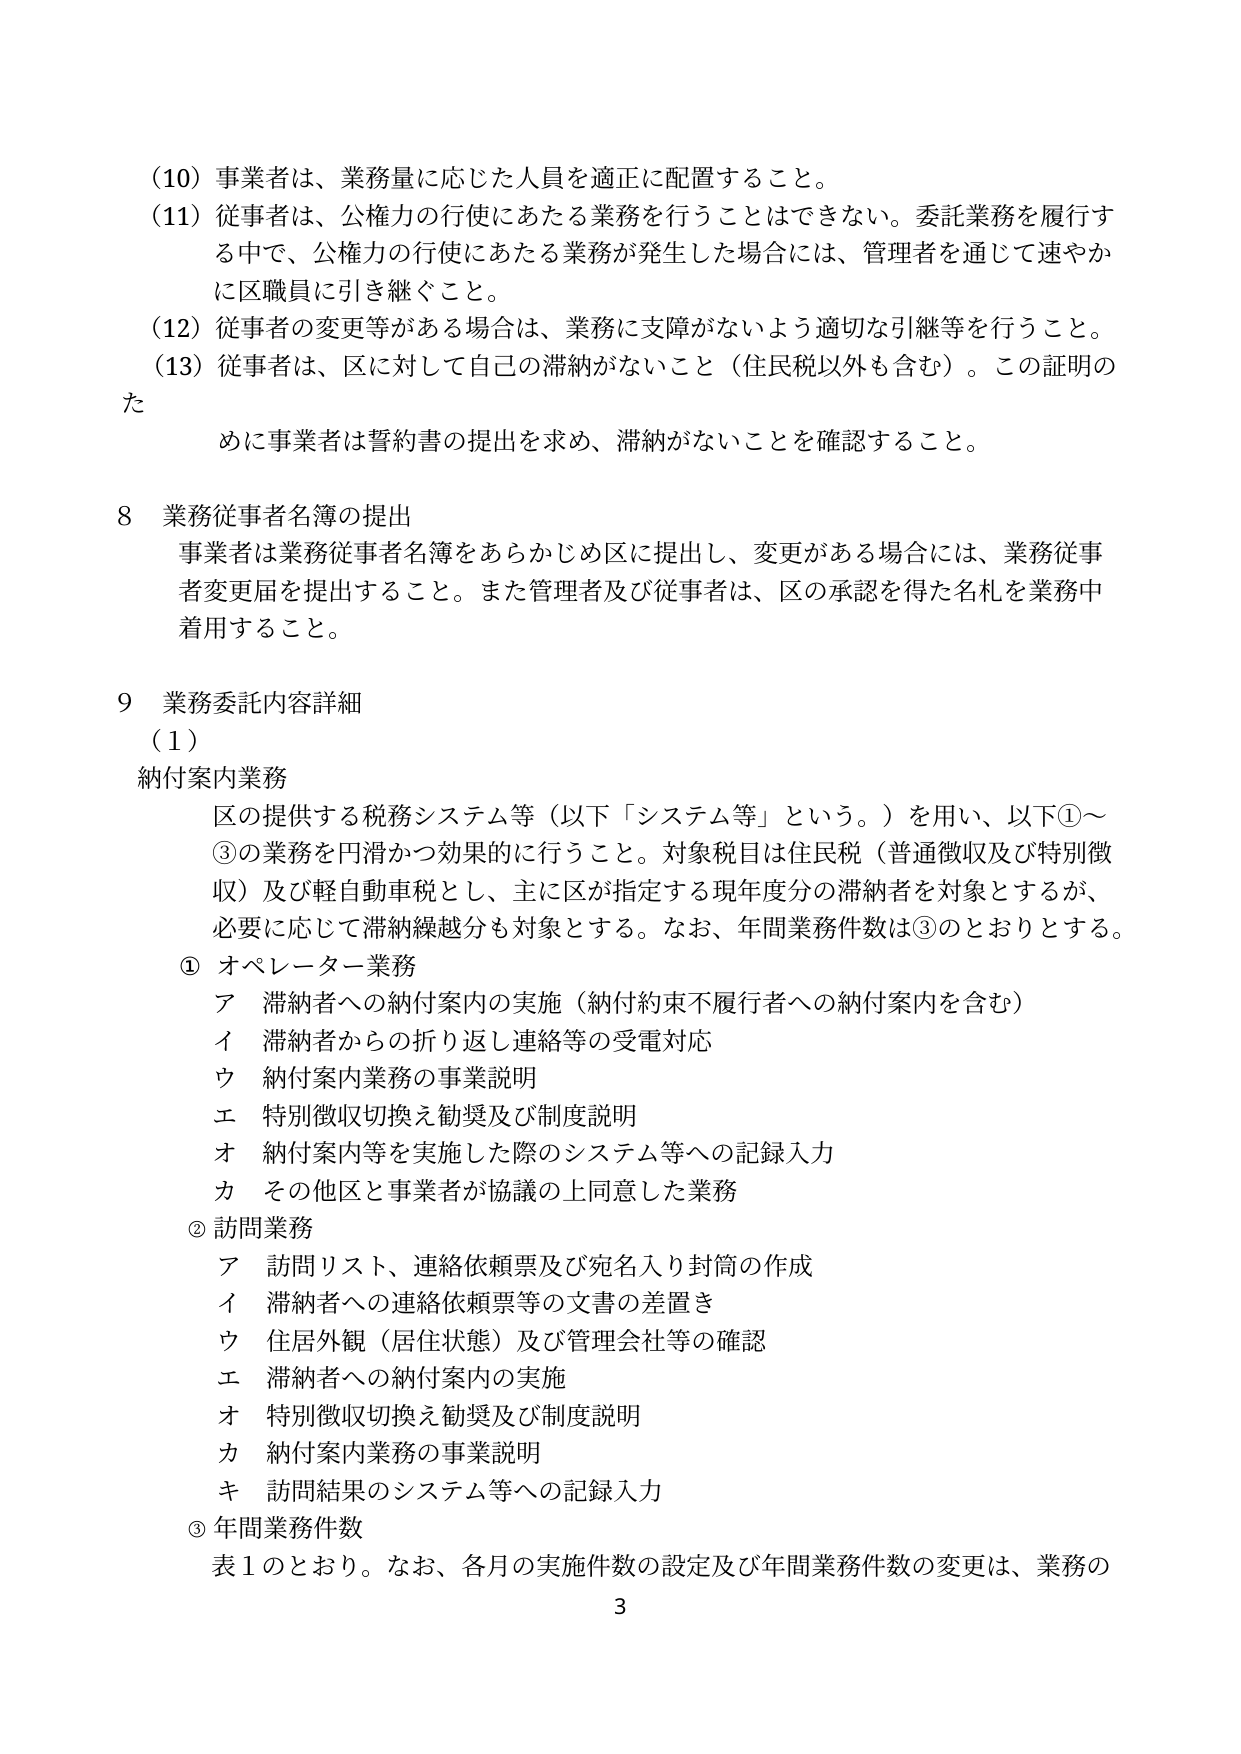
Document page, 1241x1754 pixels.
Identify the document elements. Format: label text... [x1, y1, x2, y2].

list 区の提供する税務システム等（以下「システム等」という。）を用い、以下①～③の業務を円滑かつ効果的に行うこと。対象税目は住民税（普通徴収及び特別徴収）及び軽自動車税とし、主に区が指定する現年度分の滞納者を対象とするが、必要に応じて滞納繰越分も対象とする。なお、年間業務件数は③のとおりとする。 [212, 796, 1128, 946]
text ウ 納付案内業務の事業説明 [112, 1058, 1128, 1096]
text エ 特別徴収切換え勧奨及び制度説明 [112, 1096, 1128, 1133]
text オ 納付案内等を実施した際のシステム等への記録入力 [112, 1133, 1128, 1171]
text 事業者は業務従事者名簿をあらかじめ区に提出し、変更がある場合には、業務従事者変更届を提出すること。また管理者及び従事者は、区の承認を得た名札を業務中着用すること。 [178, 533, 1128, 646]
text ア 訪問リスト、連絡依頼票及び宛名入り封筒の作成 [206, 1246, 1128, 1283]
text カ 納付案内業務の事業説明 [112, 1433, 1128, 1471]
list エ 滞納者への納付案内の実施 [200, 1358, 1128, 1396]
text カ その他区と事業者が協議の上同意した業務 [112, 1171, 1128, 1208]
text （12）従事者の変更等がある場合は、業務に支障がないよう適切な引継等を行うこと。 [137, 308, 1128, 346]
text めに事業者は誓約書の提出を求め、滞納がないことを確認すること。 [121, 421, 1128, 458]
text 表１のとおり。なお、各月の実施件数の設定及び年間業務件数の変更は、業務の [211, 1546, 1128, 1583]
list オペレーター業務 [178, 946, 1128, 983]
text ９ 業務委託内容詳細 [112, 683, 1128, 721]
text ③ 年間業務件数 [112, 1508, 1128, 1546]
text に区職員に引き継ぐこと。 [112, 271, 1128, 308]
list イ 滞納者への連絡依頼票等の文書の差置き [200, 1283, 1128, 1321]
list ウ 住居外観（居住状態）及び管理会社等の確認 [200, 1321, 1128, 1358]
text ア 滞納者への納付案内の実施（納付約束不履行者への納付案内を含む） [112, 983, 1128, 1021]
text る中で、公権力の行使にあたる業務が発生した場合には、管理者を通じて速やか [112, 233, 1128, 271]
list キ 訪問結果のシステム等への記録入力 [200, 1471, 1128, 1508]
text ８ 業務従事者名簿の提出 [112, 496, 1128, 533]
text （11）従事者は、公権力の行使にあたる業務を行うことはできない。委託業務を履行す [112, 196, 1128, 233]
text （10）事業者は、業務量に応じた人員を適正に配置すること。 [112, 158, 1128, 196]
text イ 滞納者からの折り返し連絡等の受電対応 [112, 1021, 1128, 1058]
text （13）従事者は、区に対して自己の滞納がないこと（住民税以外も含む）。この証明のた [121, 346, 1128, 421]
list オ 特別徴収切換え勧奨及び制度説明 [200, 1396, 1128, 1433]
list 納付案内業務 [137, 721, 1128, 796]
text ② 訪問業務 [112, 1208, 1128, 1246]
